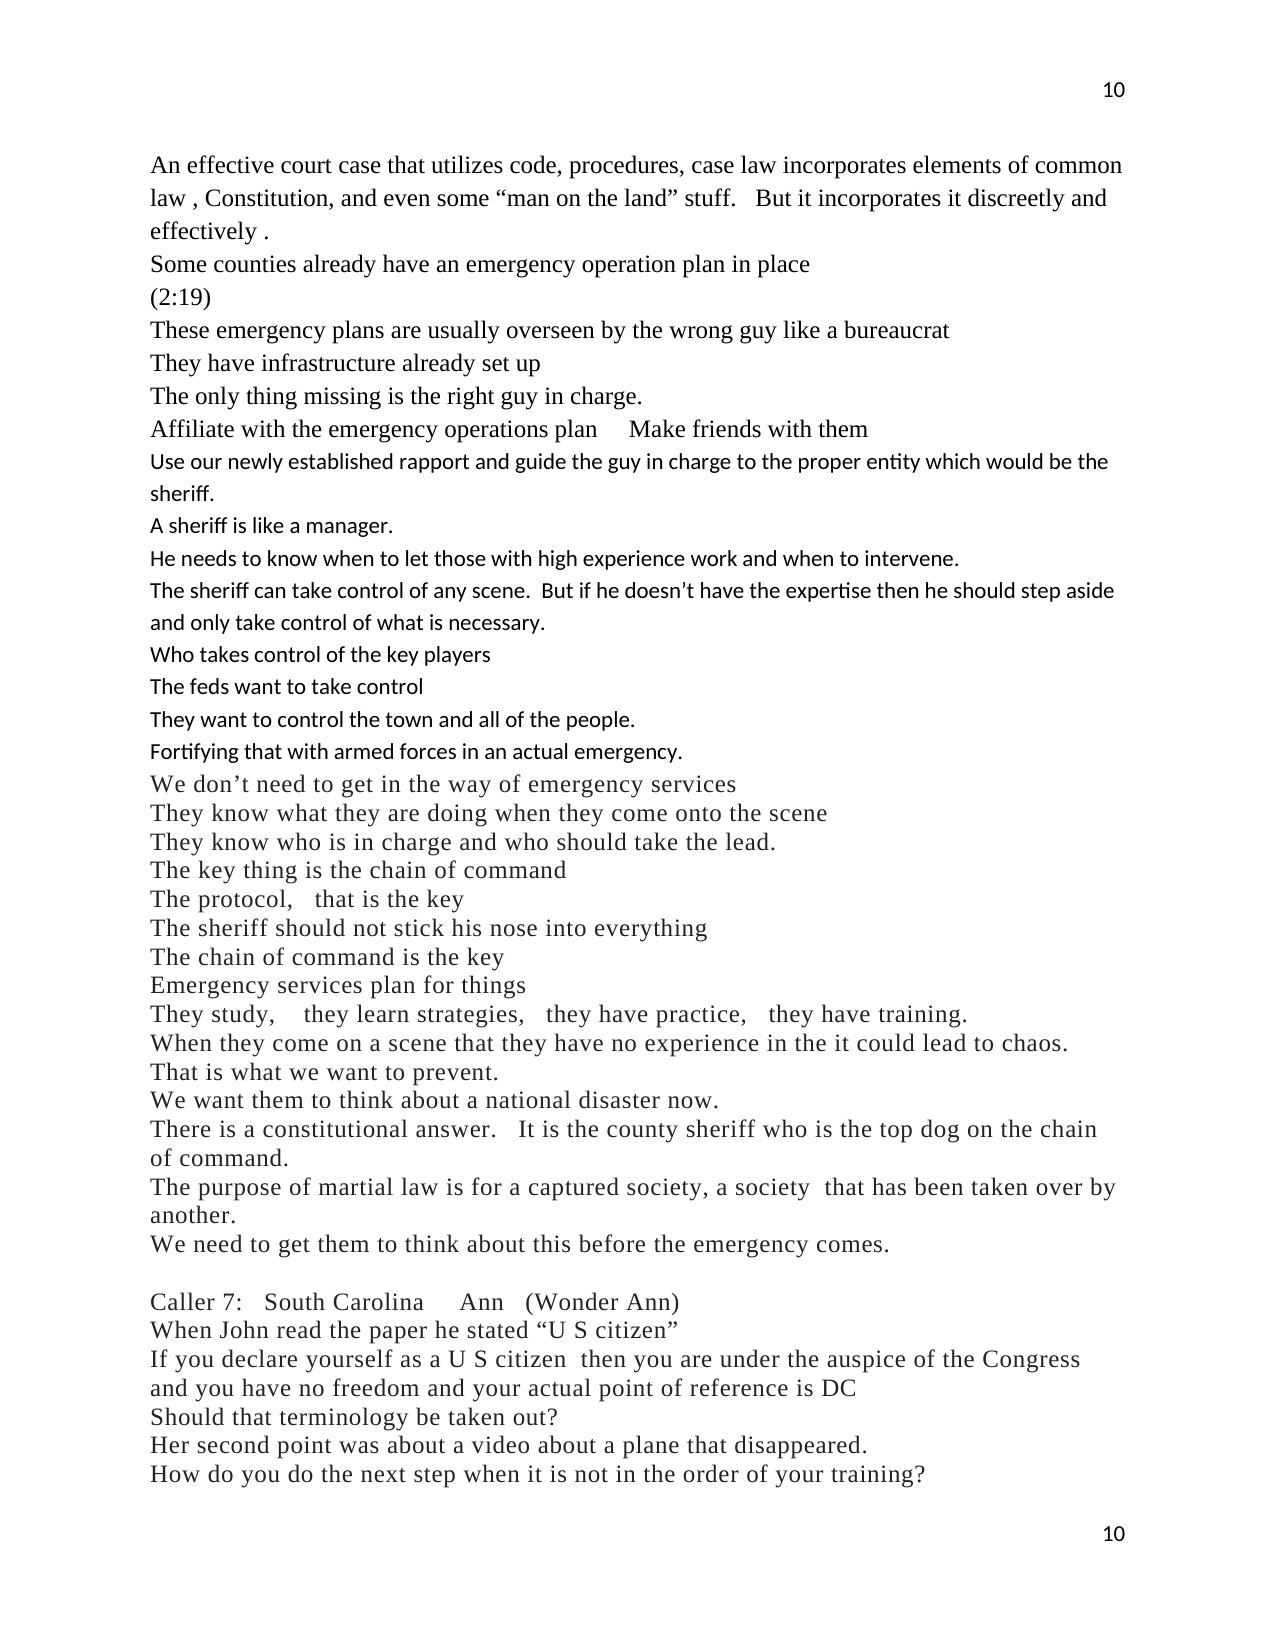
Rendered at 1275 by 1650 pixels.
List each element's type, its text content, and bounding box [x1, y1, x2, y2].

text They want to control the town and all of the people. [150, 705, 1125, 733]
text Should that terminology be taken out? [150, 1402, 1125, 1430]
text We need to get them to think about this before the emergency comes. [150, 1229, 1125, 1258]
text Some counties already have an emergency operation plan in place [150, 249, 1125, 278]
text These emergency plans are usually overseen by the wrong guy like a bureaucrat [150, 315, 1125, 344]
text The feds want to take control [150, 672, 1125, 701]
text Affiliate with the emergency operations plan Make friends with them [150, 414, 1125, 443]
text When they come on a scene that they have no experience in the it could lead to chaos. [150, 1028, 1125, 1057]
text An effective court case that utilizes code, procedures, case law incorporates elements of common law , Constitution, and even some “man on the land” stuff. But it incorporates it discreetly and effectively . [150, 150, 1125, 245]
text When John read the paper he stated “U S citizen” [150, 1315, 1125, 1344]
text They know who is in charge and who should take the lead. [150, 827, 1125, 855]
text He needs to know when to let those with high experience work and when to intervene. [150, 544, 1125, 572]
text Fortifying that with armed forces in an actual emergency. [150, 737, 1125, 765]
text They study, they learn strategies, they have practice, they have training. [150, 999, 1125, 1028]
text The key thing is the chain of command [150, 855, 1125, 884]
text They know what they are doing when they come onto the scene [150, 798, 1125, 827]
text The sheriff should not stick his nose into everything [150, 913, 1125, 942]
text That is what we want to prevent. [150, 1057, 1125, 1085]
text The protocol, that is the key [150, 884, 1125, 913]
text If you declare yourself as a U S citizen then you are under the auspice of the Congress and you have no freedom and your actual point of reference is DC [150, 1344, 1125, 1402]
text A sheriff is like a manager. [150, 512, 1125, 539]
text The only thing missing is the right guy in charge. [150, 381, 1125, 410]
text There is a constitutional answer. It is the county sheriff who is the top dog on the chain of command. [150, 1114, 1125, 1172]
text Emergency services plan for things [150, 970, 1125, 999]
text Caller 7: South Carolina Ann (Wonder Ann) [150, 1287, 1125, 1315]
text Who takes control of the key players [150, 640, 1125, 668]
text How do you do the next step when it is not in the order of your training? [150, 1459, 1125, 1488]
text The sheriff can take control of any scene. But if he doesn’t have the expertise then he should step aside and only take control of what is necessary. [150, 576, 1125, 636]
text We don’t need to get in the way of emergency services [150, 769, 1125, 798]
text We want them to think about a national disaster now. [150, 1085, 1125, 1114]
text Her second point was about a video about a plane that disappeared. [150, 1430, 1125, 1459]
text The purpose of martial law is for a captured society, a society that has been taken over by another. [150, 1172, 1125, 1229]
text They have infrastructure already set up [150, 348, 1125, 377]
text The chain of command is the key [150, 942, 1125, 970]
text (2:19) [150, 282, 1125, 311]
text Use our newly established rapport and guide the guy in charge to the proper entity which would be the sheriff. [150, 447, 1125, 507]
